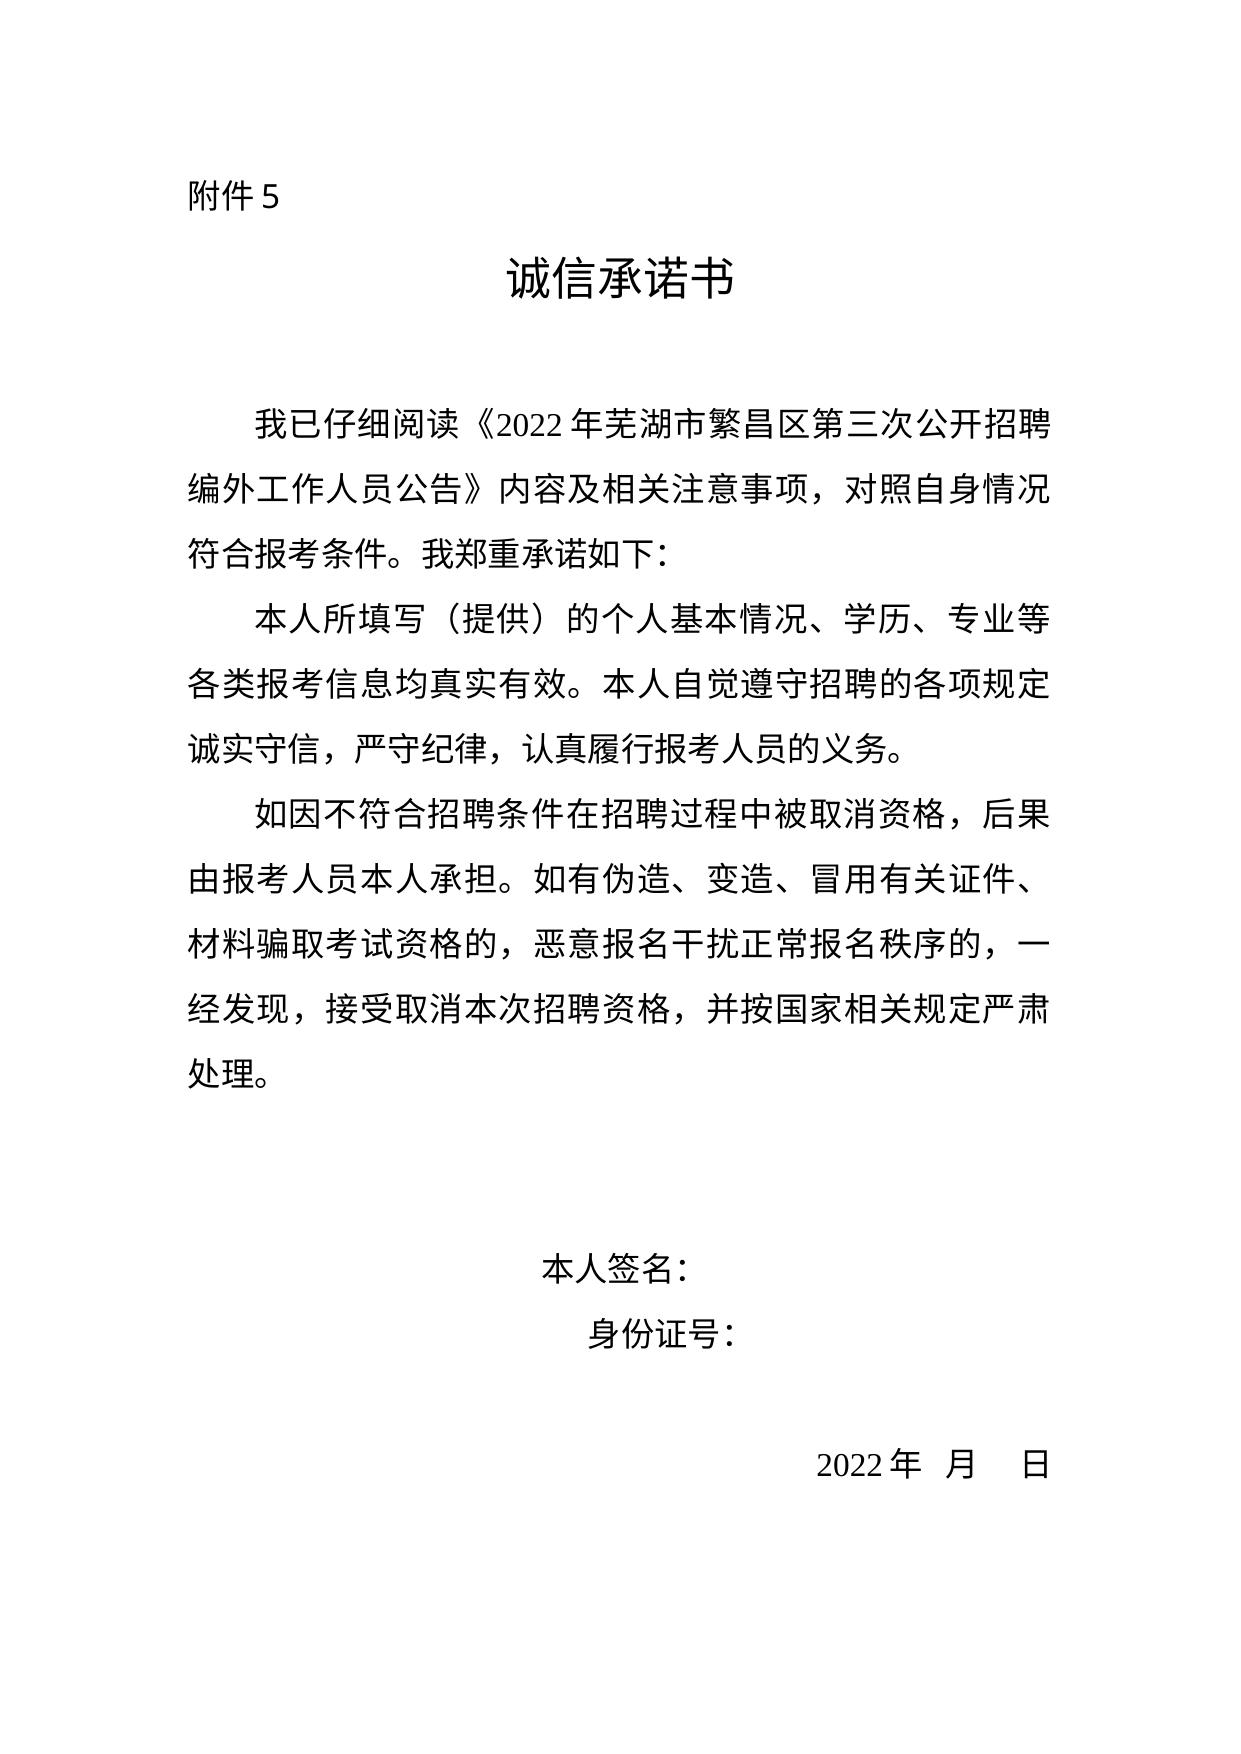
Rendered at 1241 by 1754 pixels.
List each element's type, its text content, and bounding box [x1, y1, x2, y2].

text 身份证号： [187, 1299, 919, 1364]
text 我已仔细阅读《2022年芜湖市繁昌区第三次公开招聘编外工作人员公告》内容及相关注意事项，对照自身情况，符合报考条件。我郑重承诺如下： [187, 389, 1053, 584]
text 如因不符合招聘条件在招聘过程中被取消资格，后果由报考人员本人承担。如有伪造、变造、冒用有关证件、材料骗取考试资格的，恶意报名干扰正常报名秩序的，一经发现，接受取消本次招聘资格，并按国家相关规定严肃处理。 [187, 779, 1053, 1104]
text 附件5 [187, 162, 1053, 227]
text 本人所填写（提供）的个人基本情况、学历、专业等各类报考信息均真实有效。本人自觉遵守招聘的各项规定，诚实守信，严守纪律，认真履行报考人员的义务。 [187, 584, 1053, 779]
text 本人签名： [187, 1234, 919, 1299]
text 2022年 月 日 [187, 1429, 1053, 1494]
text 诚信承诺书 [187, 227, 1053, 324]
